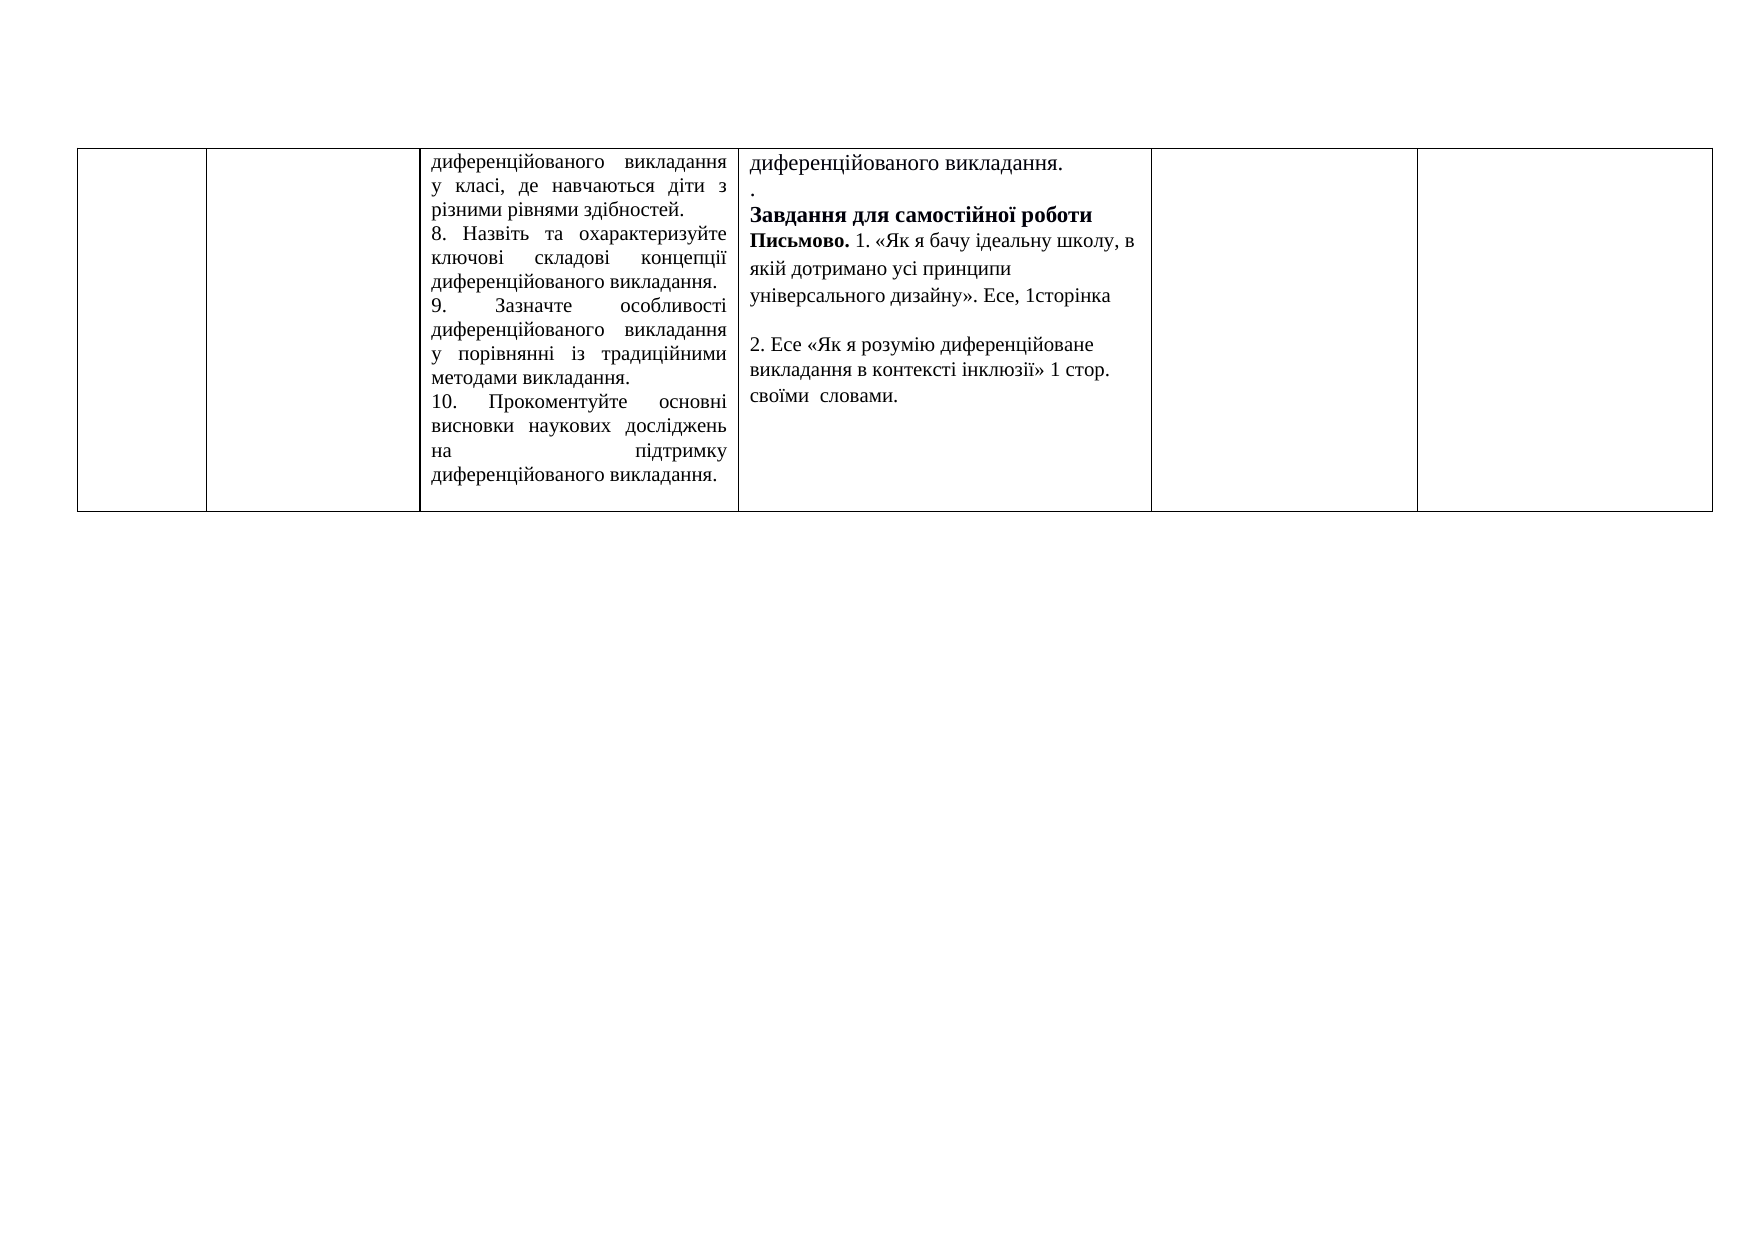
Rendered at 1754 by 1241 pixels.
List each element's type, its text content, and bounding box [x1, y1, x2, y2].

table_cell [1418, 149, 1712, 511]
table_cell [207, 149, 419, 511]
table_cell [1152, 149, 1417, 511]
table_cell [421, 149, 738, 511]
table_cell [78, 149, 206, 511]
